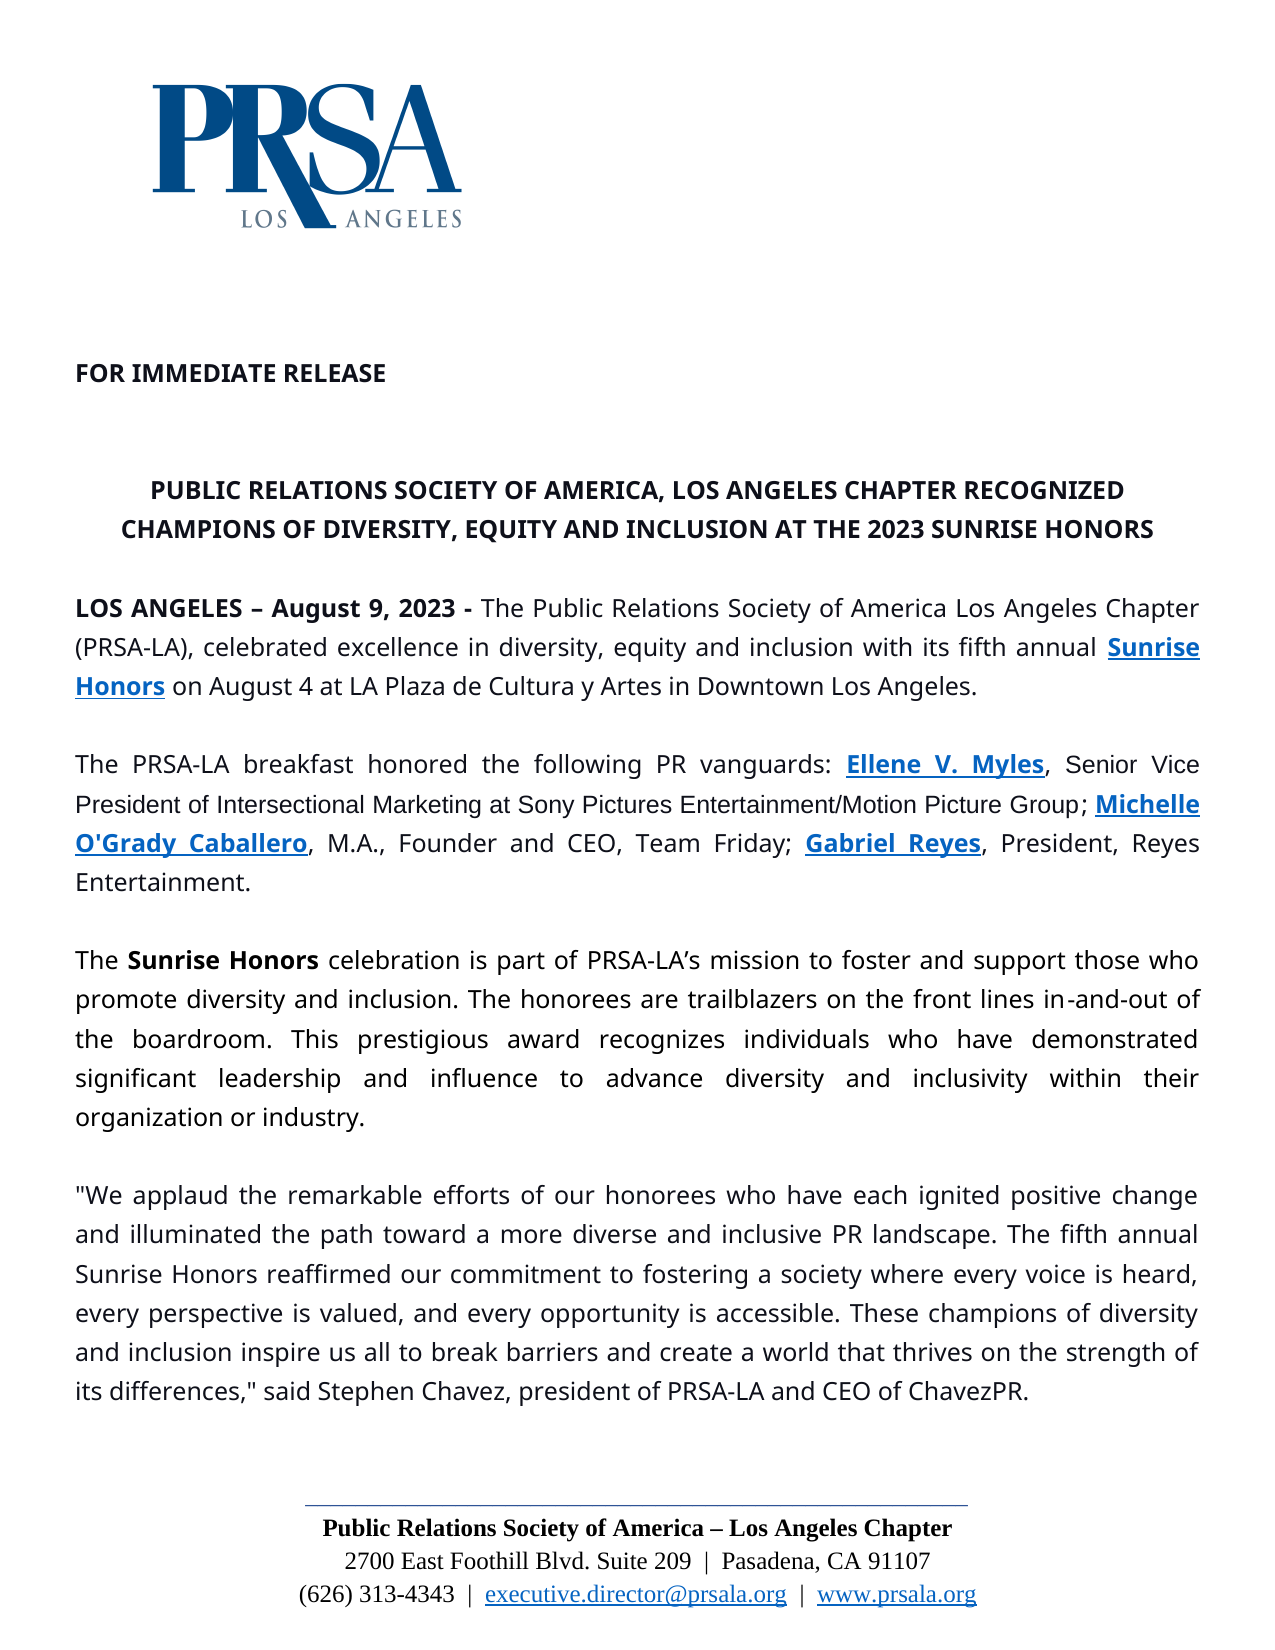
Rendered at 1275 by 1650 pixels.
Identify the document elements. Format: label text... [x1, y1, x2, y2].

text LOS ANGELES – August 9, 2023 - The Public Relations Society of America Los Angeles Chapter (PRSA-LA), celebrated excellence in diversity, equity and inclusion with its fifth annual Sunrise Honors on August 4 at LA Plaza de Cultura y Artes in Downtown Los Angeles. [75, 590, 1200, 703]
picture [140, 75, 471, 237]
text PUBLIC RELATIONS SOCIETY OF AMERICA, LOS ANGELES CHAPTER RECOGNIZED CHAMPIONS OF DIVERSITY, EQUITY AND INCLUSION AT THE 2023 SUNRISE HONORS [75, 473, 1200, 546]
text The PRSA-LA breakfast honored the following PR vanguards: Ellene V. Myles, Senior Vice President of Intersectional Marketing at Sony Pictures Entertainment/Motion Picture Group; Michelle O'Grady Caballero, M.A., Founder and CEO, Team Friday; Gabriel Reyes, President, Reyes Entertainment. [75, 747, 1200, 899]
text FOR IMMEDIATE RELEASE [75, 355, 1200, 389]
text "We applaud the remarkable efforts of our honorees who have each ignited positive change and illuminated the path toward a more diverse and inclusive PR landscape. The fifth annual Sunrise Honors reaffirmed our commitment to fostering a society where every voice is heard, every perspective is valued, and every opportunity is accessible. These champions of diversity and inclusion inspire us all to break barriers and create a world that thrives on the strength of its differences," said Stephen Chavez, president of PRSA-LA and CEO of ChavezPR. [75, 1178, 1200, 1408]
text The Sunrise Honors celebration is part of PRSA-LA’s mission to foster and support those who promote diversity and inclusion. The honorees are trailblazers on the front lines in-and-out of the boardroom. This prestigious award recognizes individuals who have demonstrated significant leadership and influence to advance diversity and inclusivity within their organization or industry. [75, 943, 1200, 1134]
